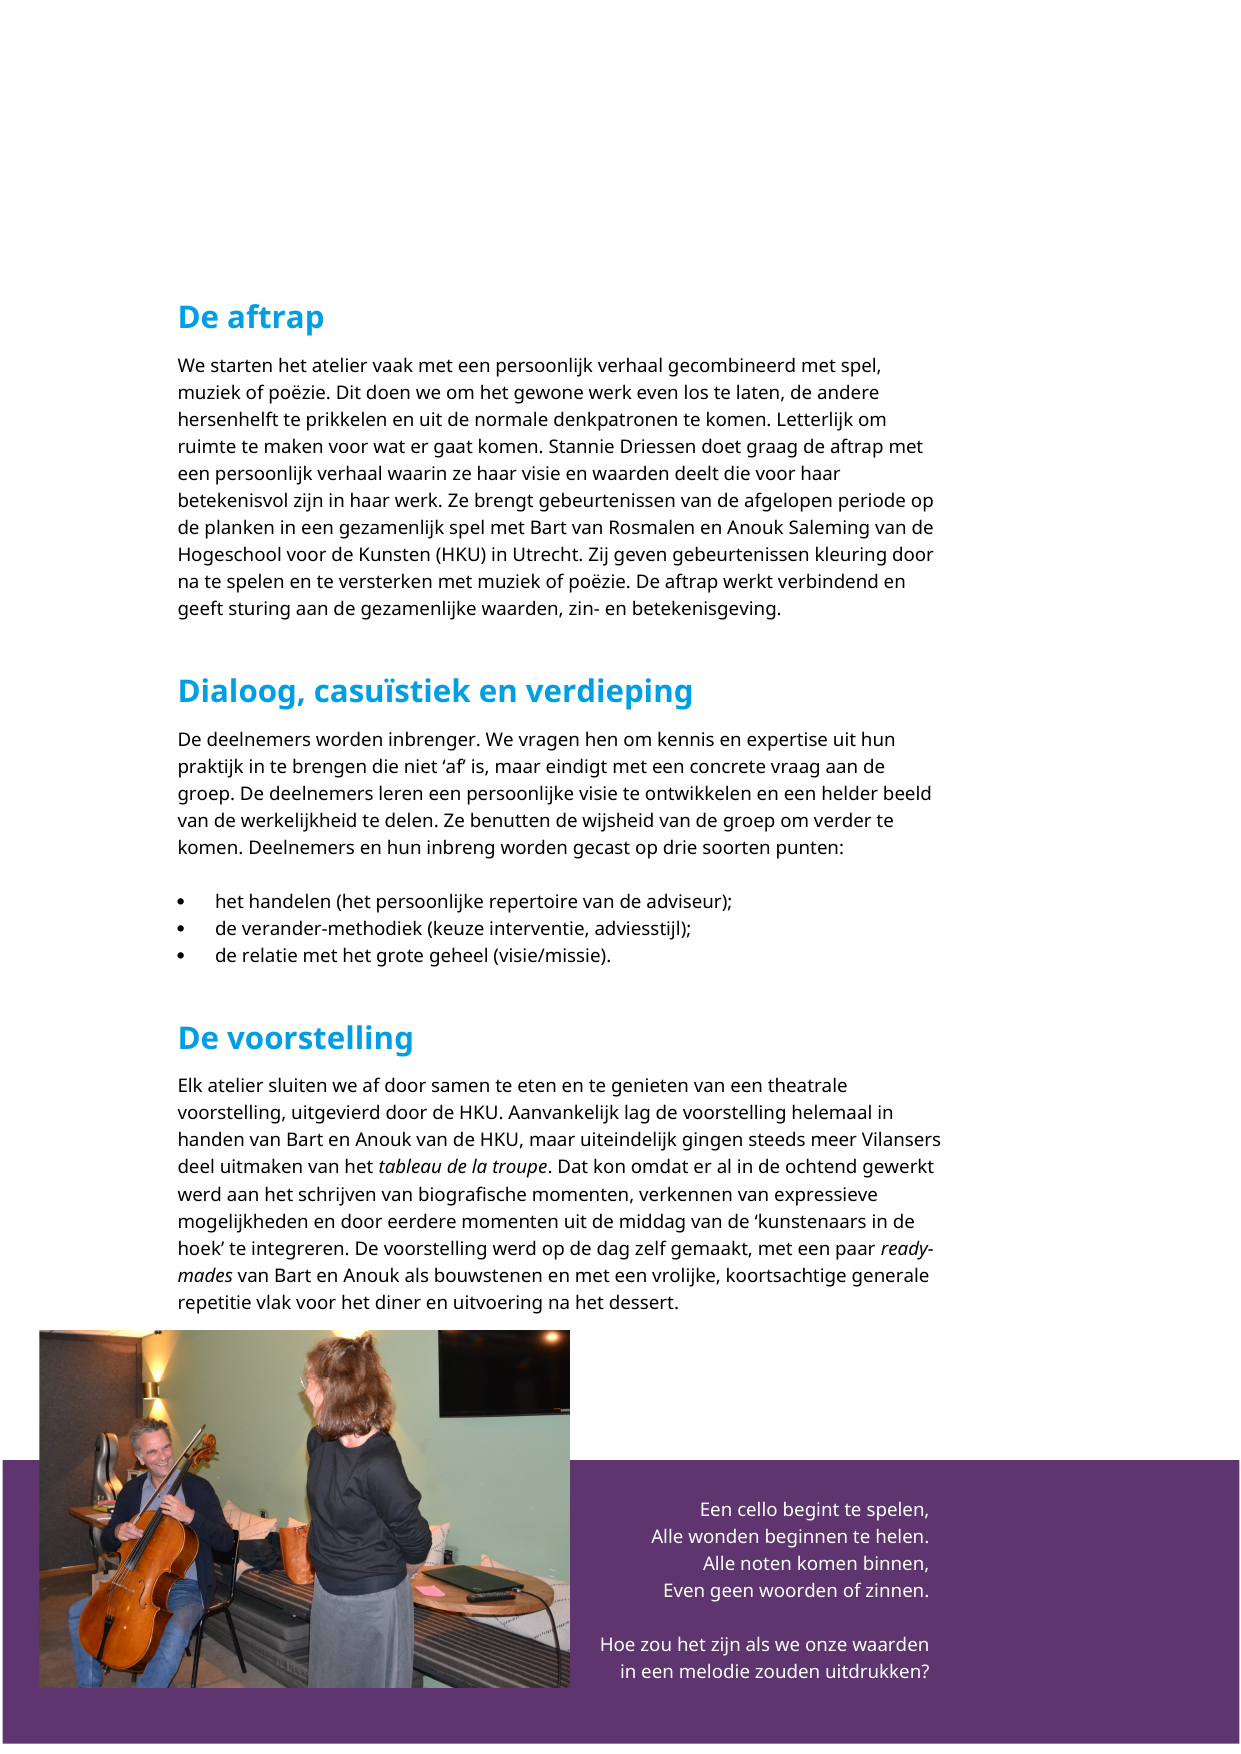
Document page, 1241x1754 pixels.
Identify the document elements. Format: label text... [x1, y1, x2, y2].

text De deelnemers worden inbrenger. We vragen hen om kennis en expertise uit hun praktijk in te brengen die niet ‘af’ is, maar eindigt met een concrete vraag aan de groep. De deelnemers leren een persoonlijke visie te ontwikkelen en een helder beeld van de werkelijkheid te delen. Ze benutten de wijsheid van de groep om verder te komen. Deelnemers en hun inbreng worden gecast op drie soorten punten: [177, 724, 945, 860]
subtitle De voorstelling [177, 1016, 945, 1058]
list het handelen (het persoonlijke repertoire van de adviseur); [177, 887, 945, 914]
text Elk atelier sluiten we af door samen te eten en te genieten van een theatrale voorstelling, uitgevierd door de HKU. Aanvankelijk lag de voorstelling helemaal in handen van Bart en Anouk van de HKU, maar uiteindelijk gingen steeds meer Vilansers deel uitmaken van het tableau de la troupe. Dat kon omdat er al in de ochtend gewerkt werd aan het schrijven van biografische momenten, verkennen van expressieve mogelijkheden en door eerdere momenten uit de middag van de ‘kunstenaars in de hoek’ te integreren. De voorstelling werd op de dag zelf gemaakt, met een paar ready-mades van Bart en Anouk als bouwstenen en met een vrolijke, koortsachtige generale repetitie vlak voor het diner en uitvoering na het dessert. [177, 1071, 945, 1315]
subtitle Dialoog, casuïstiek en verdieping [177, 669, 945, 712]
list de verander-methodiek (keuze interventie, adviesstijl); [177, 914, 945, 941]
list de relatie met het grote geheel (visie/missie). [177, 941, 945, 968]
text We starten het atelier vaak met een persoonlijk verhaal gecombineerd met spel, muziek of poëzie. Dit doen we om het gewone werk even los te laten, de andere hersenhelft te prikkelen en uit de normale denkpatronen te komen. Letterlijk om ruimte te maken voor wat er gaat komen. Stannie Driessen doet graag de aftrap met een persoonlijk verhaal waarin ze haar visie en waarden deelt die voor haar betekenisvol zijn in haar werk. Ze brengt gebeurtenissen van de afgelopen periode op de planken in een gezamenlijk spel met Bart van Rosmalen en Anouk Saleming van de Hogeschool voor de Kunsten (HKU) in Utrecht. Zij geven gebeurtenissen kleuring door na te spelen en te versterken met muziek of poëzie. De aftrap werkt verbindend en geeft sturing aan de gezamenlijke waarden, zin- en betekenisgeving. [177, 350, 945, 621]
picture [38, 1330, 244, 1687]
subtitle De aftrap [177, 295, 945, 338]
